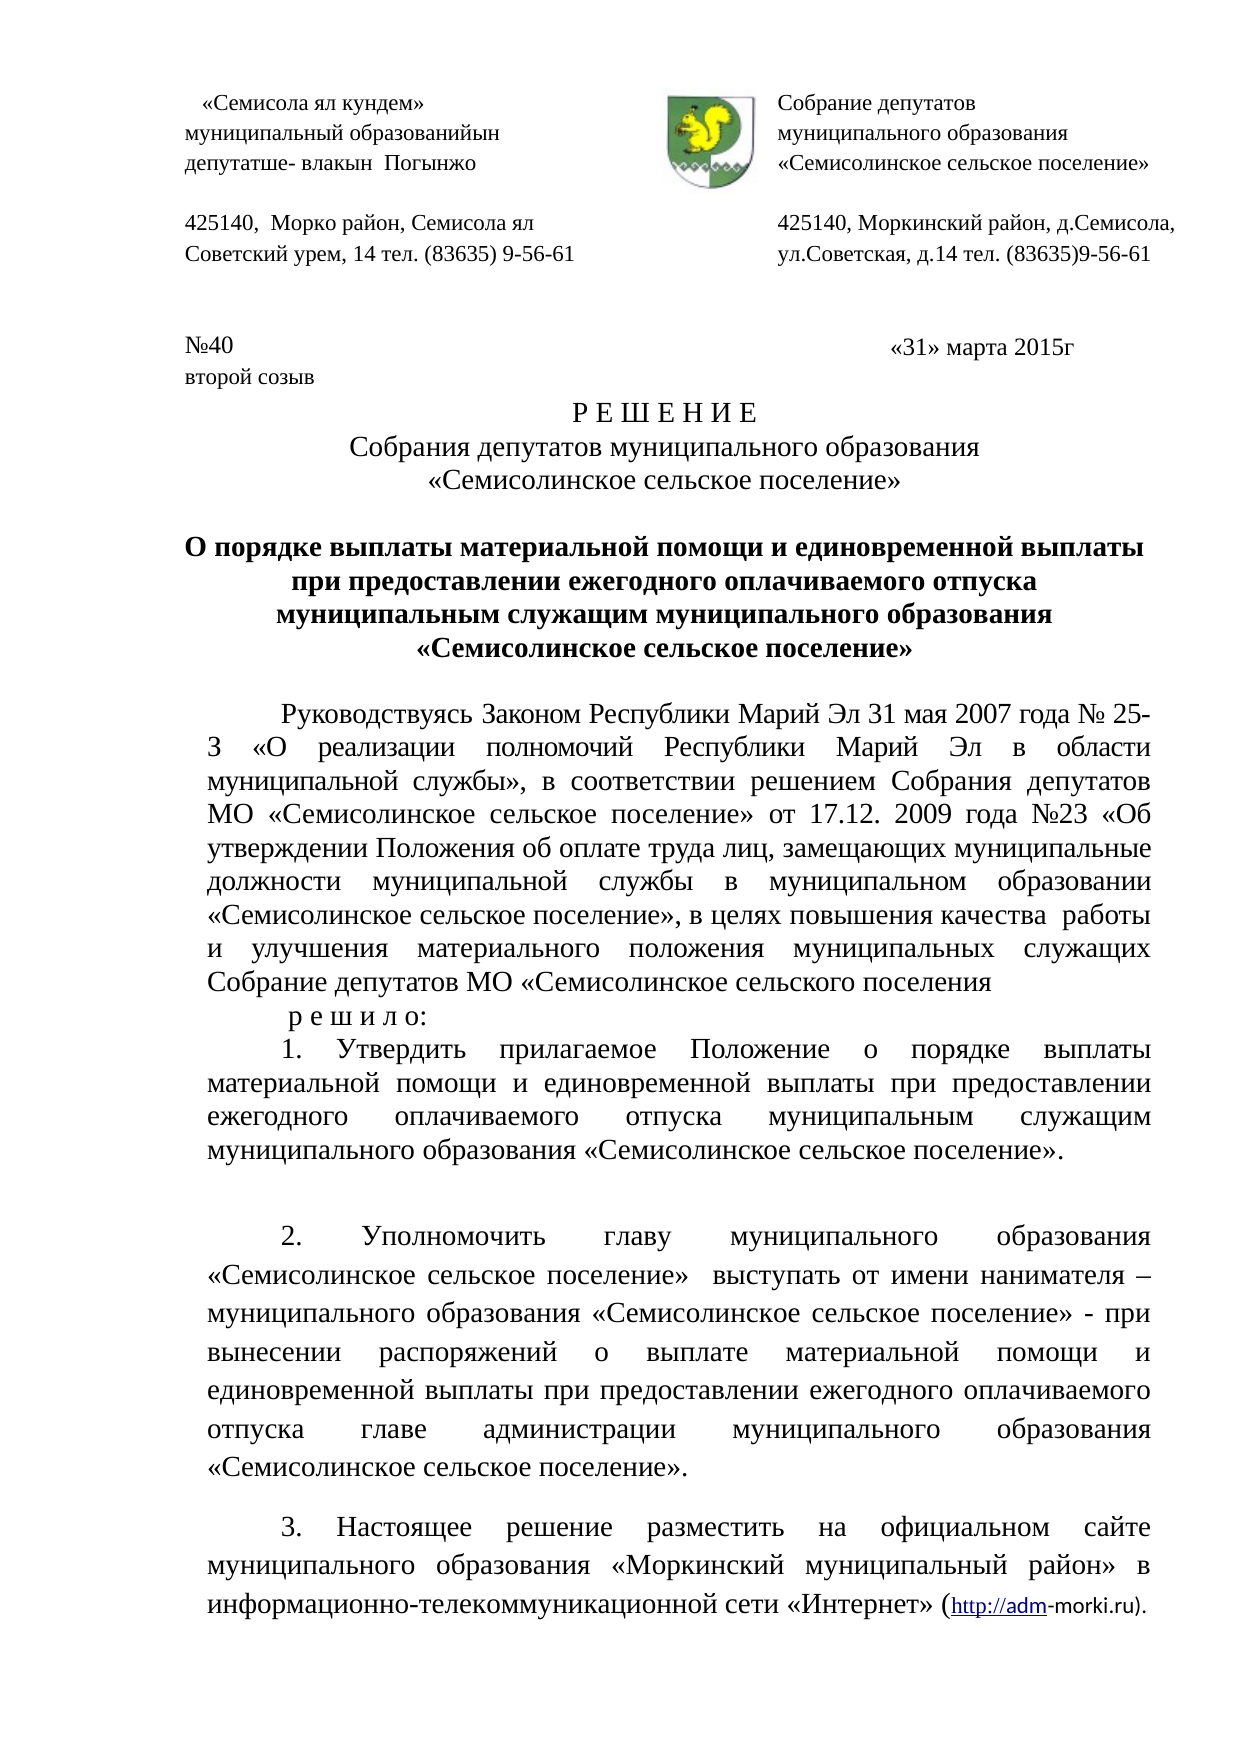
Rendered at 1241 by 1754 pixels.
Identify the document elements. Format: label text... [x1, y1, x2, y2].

table_header [655, 89, 770, 395]
text 2. Уполномочить главу муниципального образования «Семисолинское сельское поселение» выступать от имени нанимателя – муниципального образования «Семисолинское сельское поселение» - при вынесении распоряжений о выплате материальной помощи и единовременной выплаты при предоставлении ежегодного оплачиваемого отпуска главе администрации муниципального образования «Семисолинское сельское поселение». [207, 1218, 1152, 1483]
text Р Е Ш Е Н И Е [177, 395, 1152, 429]
text 3. Настоящее решение разместить на официальном сайте муниципального образования «Моркинский муниципальный район» в информационно-телекоммуникационной сети «Интернет» (http://adm-morki.ru). [207, 1509, 1152, 1619]
title 1. Утвердить прилагаемое Положение о порядке выплаты материальной помощи и единовременной выплаты при предоставлении ежегодного оплачиваемого отпуска муниципальным служащим муниципального образования «Семисолинское сельское поселение». [207, 1031, 1152, 1165]
picture [662, 88, 766, 195]
text р е ш и л о: [207, 998, 1152, 1031]
text «Семисолинское сельское поселение» [177, 462, 1152, 496]
table_header Собрание депутатов муниципального образования «Семисолинское сельское поселение» 425140, Моркинский район, д.Семисола, ул.Советская, д.14 тел. (83635)9-56-61 «31» марта 2015г [770, 89, 1224, 395]
text Руководствуясь Законом Республики Марий Эл 31 мая 2007 года № 25-З «О реализации полномочий Республики Марий Эл в области муниципальной службы», в соответствии решением Собрания депутатов МО «Семисолинское сельское поселение» от 17.12. 2009 года №23 «Об утверждении Положения об оплате труда лиц, замещающих муниципальные должности муниципальной службы в муниципальном образовании «Семисолинское сельское поселение», в целях повышения качества работы и улучшения материального положения муниципальных служащих Собрание депутатов МО «Семисолинское сельского поселения [207, 696, 1152, 998]
text О порядке выплаты материальной помощи и единовременной выплаты при предоставлении ежегодного оплачиваемого отпуска муниципальным служащим муниципального образования «Семисолинское сельское поселение» [177, 529, 1152, 663]
text Собрания депутатов муниципального образования [177, 429, 1152, 462]
table_header «Семисола ял кундем» муниципальный образованийын депутатше- влакын Погынжо 425140, Морко район, Семисола ял Советский урем, 14 тел. (83635) 9-56-61 №40 второй созыв [177, 89, 655, 395]
